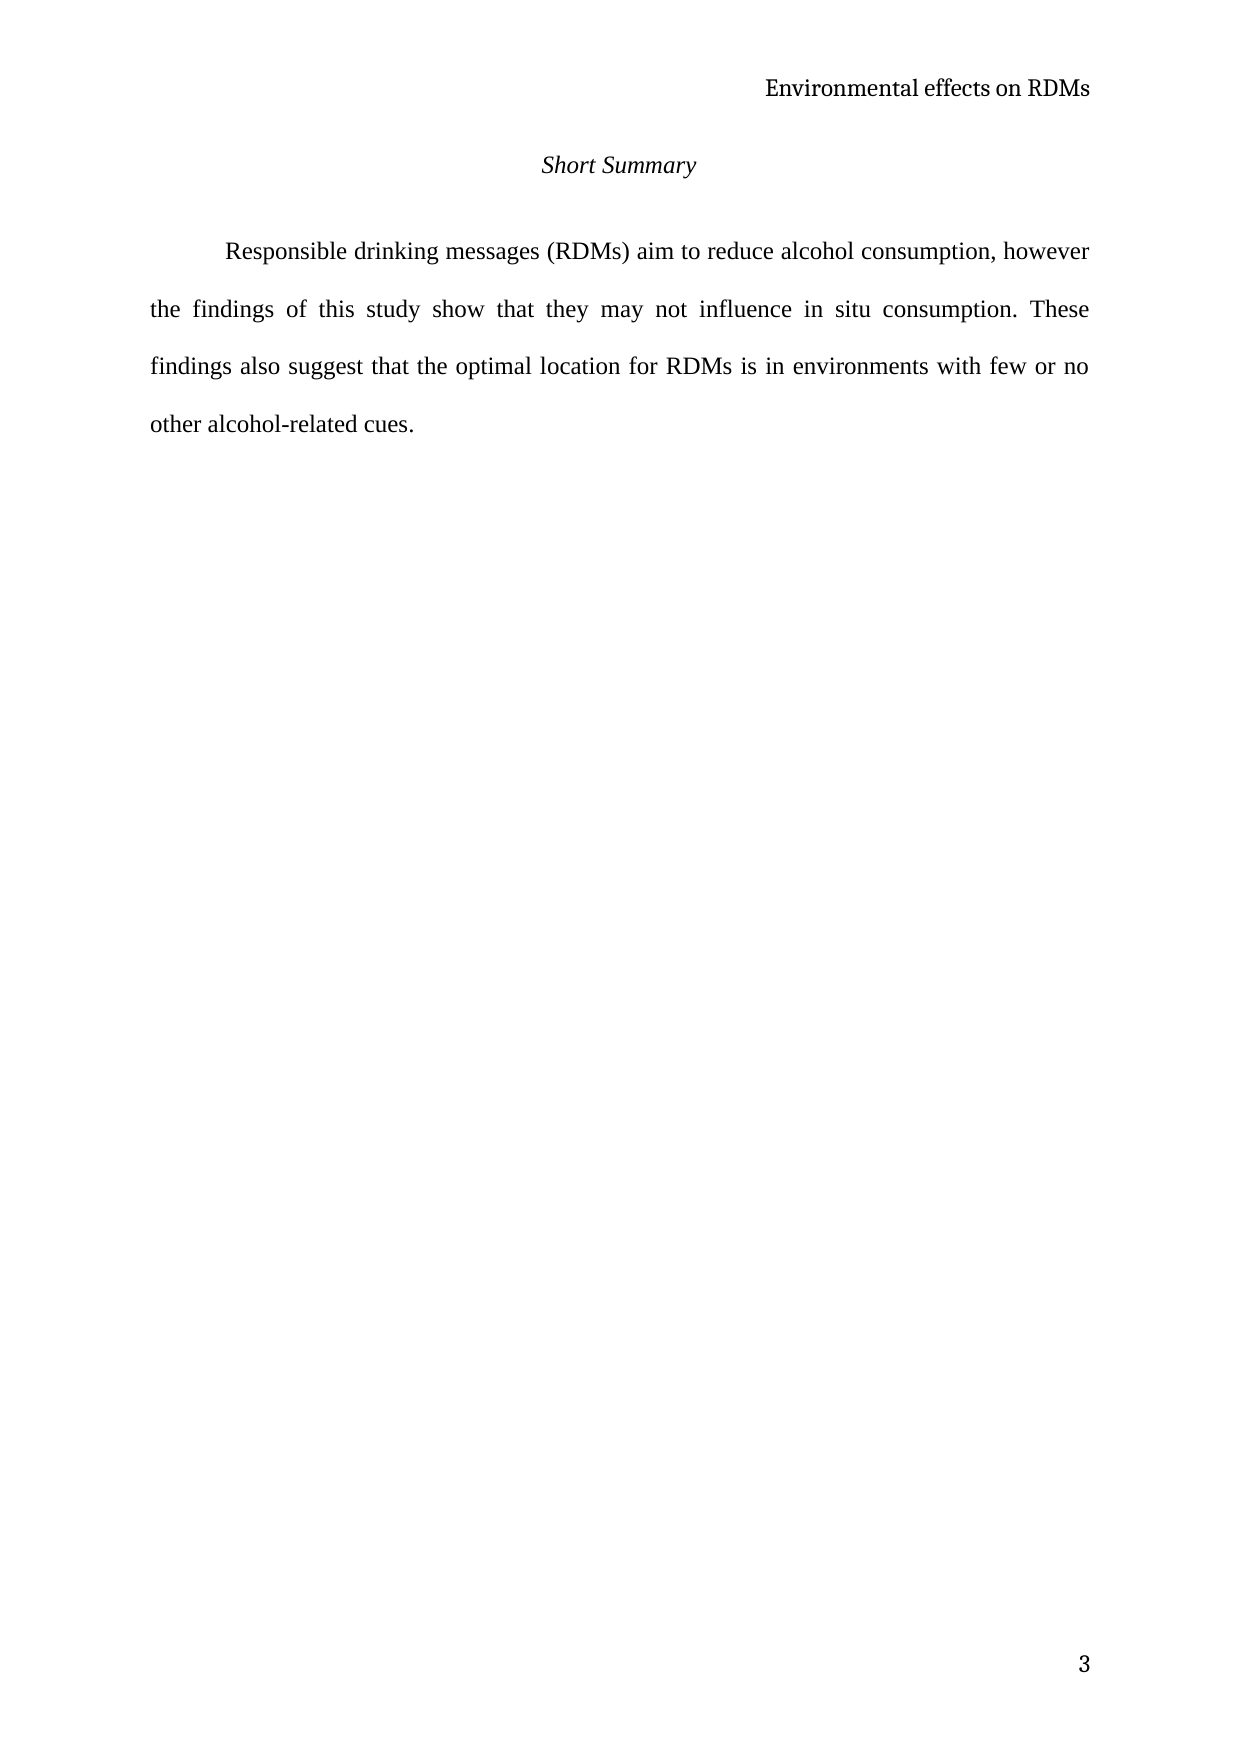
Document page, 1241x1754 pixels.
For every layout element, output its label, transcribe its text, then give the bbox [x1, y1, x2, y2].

text Responsible drinking messages (RDMs) aim to reduce alcohol consumption, however the findings of this study show that they may not influence in situ consumption. These findings also suggest that the optimal location for RDMs is in environments with few or no other alcohol-related cues. [150, 236, 1090, 437]
text Short Summary [150, 150, 1090, 179]
